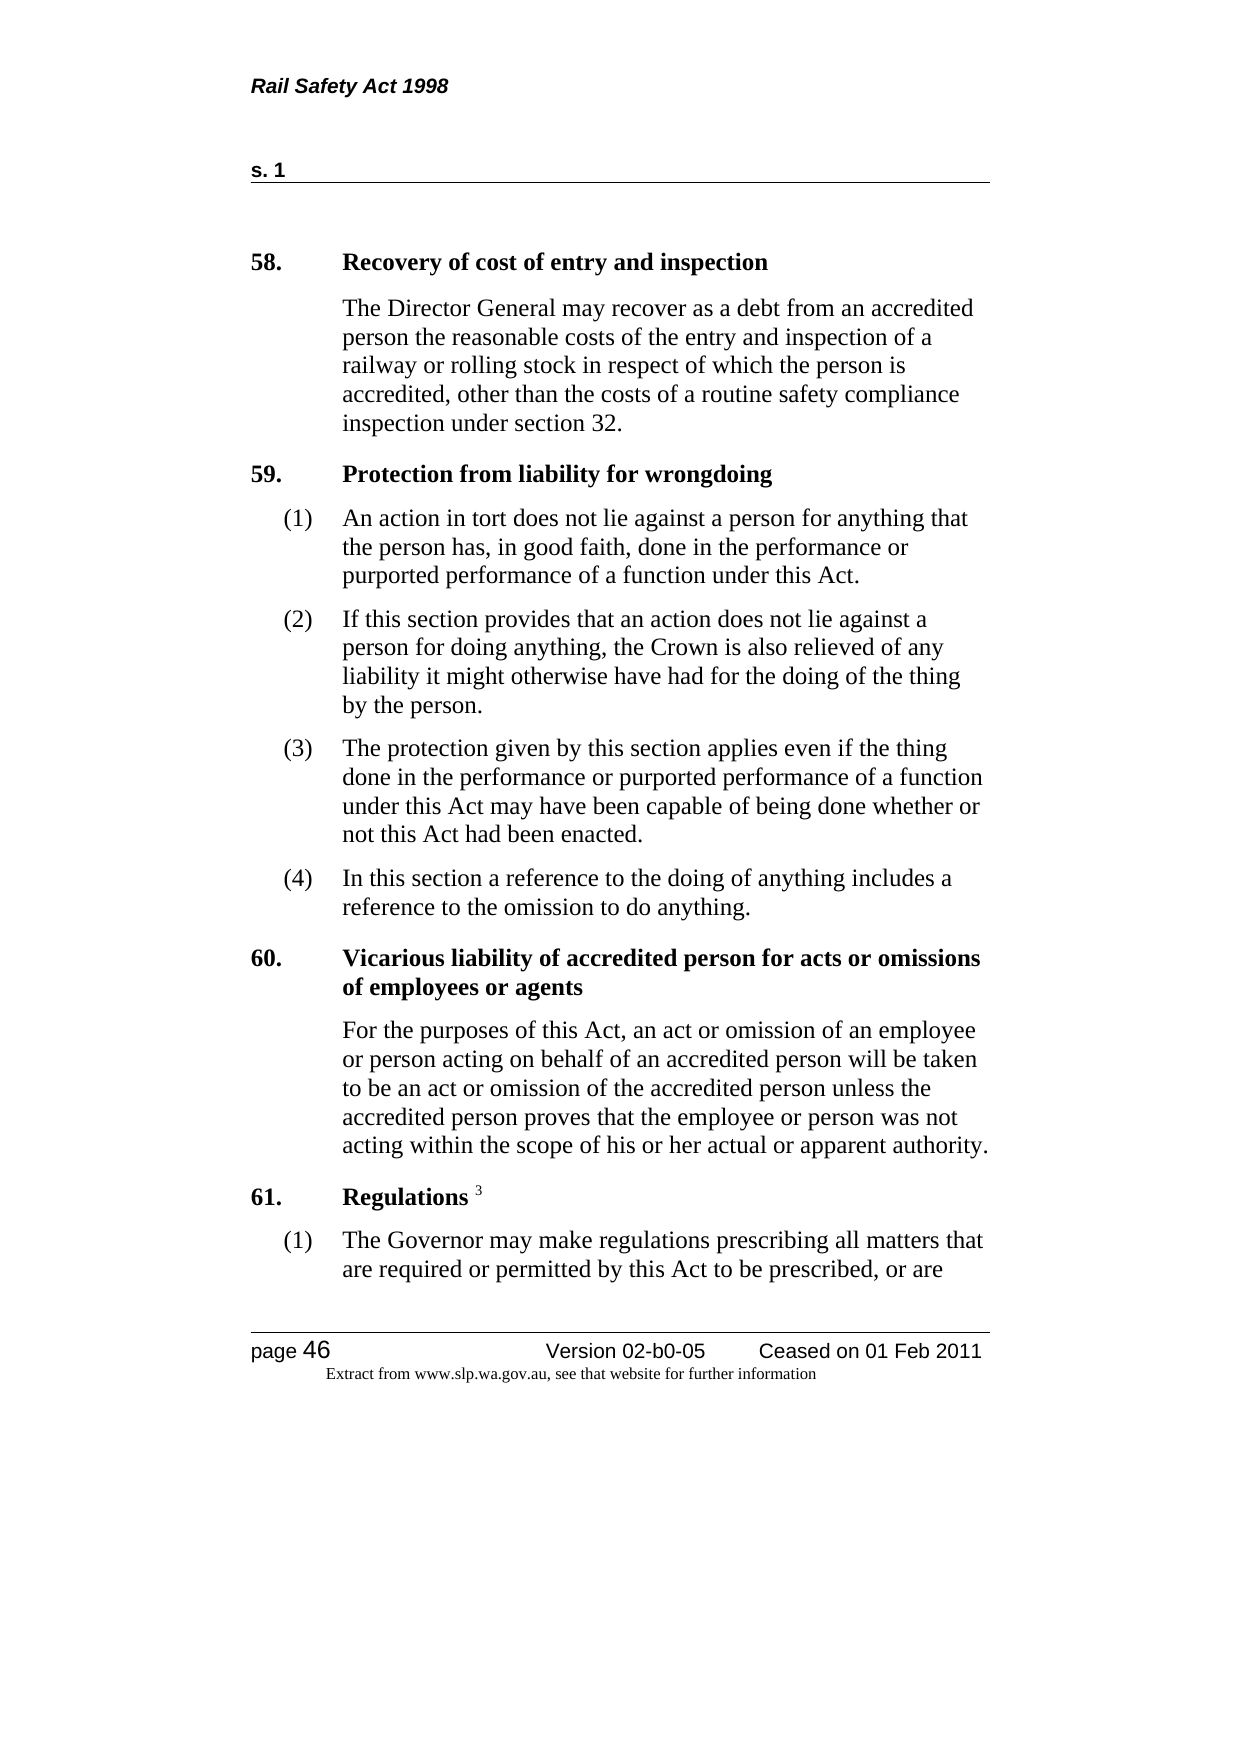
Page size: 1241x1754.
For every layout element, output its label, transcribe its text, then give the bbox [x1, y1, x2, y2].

text For the purposes of this Act, an act or omission of an employee or person acting on behalf of an accredited person will be taken to be an act or omission of the accredited person unless the accredited person proves that the employee or person was not acting within the scope of his or her actual or apparent authority. [251, 1015, 990, 1159]
text (1) An action in tort does not lie against a person for anything that the person has, in good faith, done in the performance or purported performance of a function under this Act. [251, 503, 990, 589]
subtitle 59. Protection from liability for wrongdoing [251, 459, 990, 488]
subtitle 60. Vicarious liability of accredited person for acts or omissions of employees or agents [251, 943, 990, 1001]
text (2) If this section provides that an action does not lie against a person for doing anything, the Crown is also relieved of any liability it might otherwise have had for the doing of the thing by the person. [251, 604, 990, 719]
text (3) The protection given by this section applies even if the thing done in the performance or purported performance of a function under this Act may have been capable of being done whether or not this Act had been enacted. [251, 733, 990, 848]
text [251, 1225, 990, 1283]
subtitle 58. Recovery of cost of entry and inspection [251, 247, 990, 276]
subtitle 61. Regulations 3 [251, 1182, 990, 1211]
text The Director General may recover as a debt from an accredited person the reasonable costs of the entry and inspection of a railway or rolling stock in respect of which the person is accredited, other than the costs of a routine safety compliance inspection under section 32. [251, 293, 990, 437]
text (4) In this section a reference to the doing of anything includes a reference to the omission to do anything. [251, 863, 990, 920]
